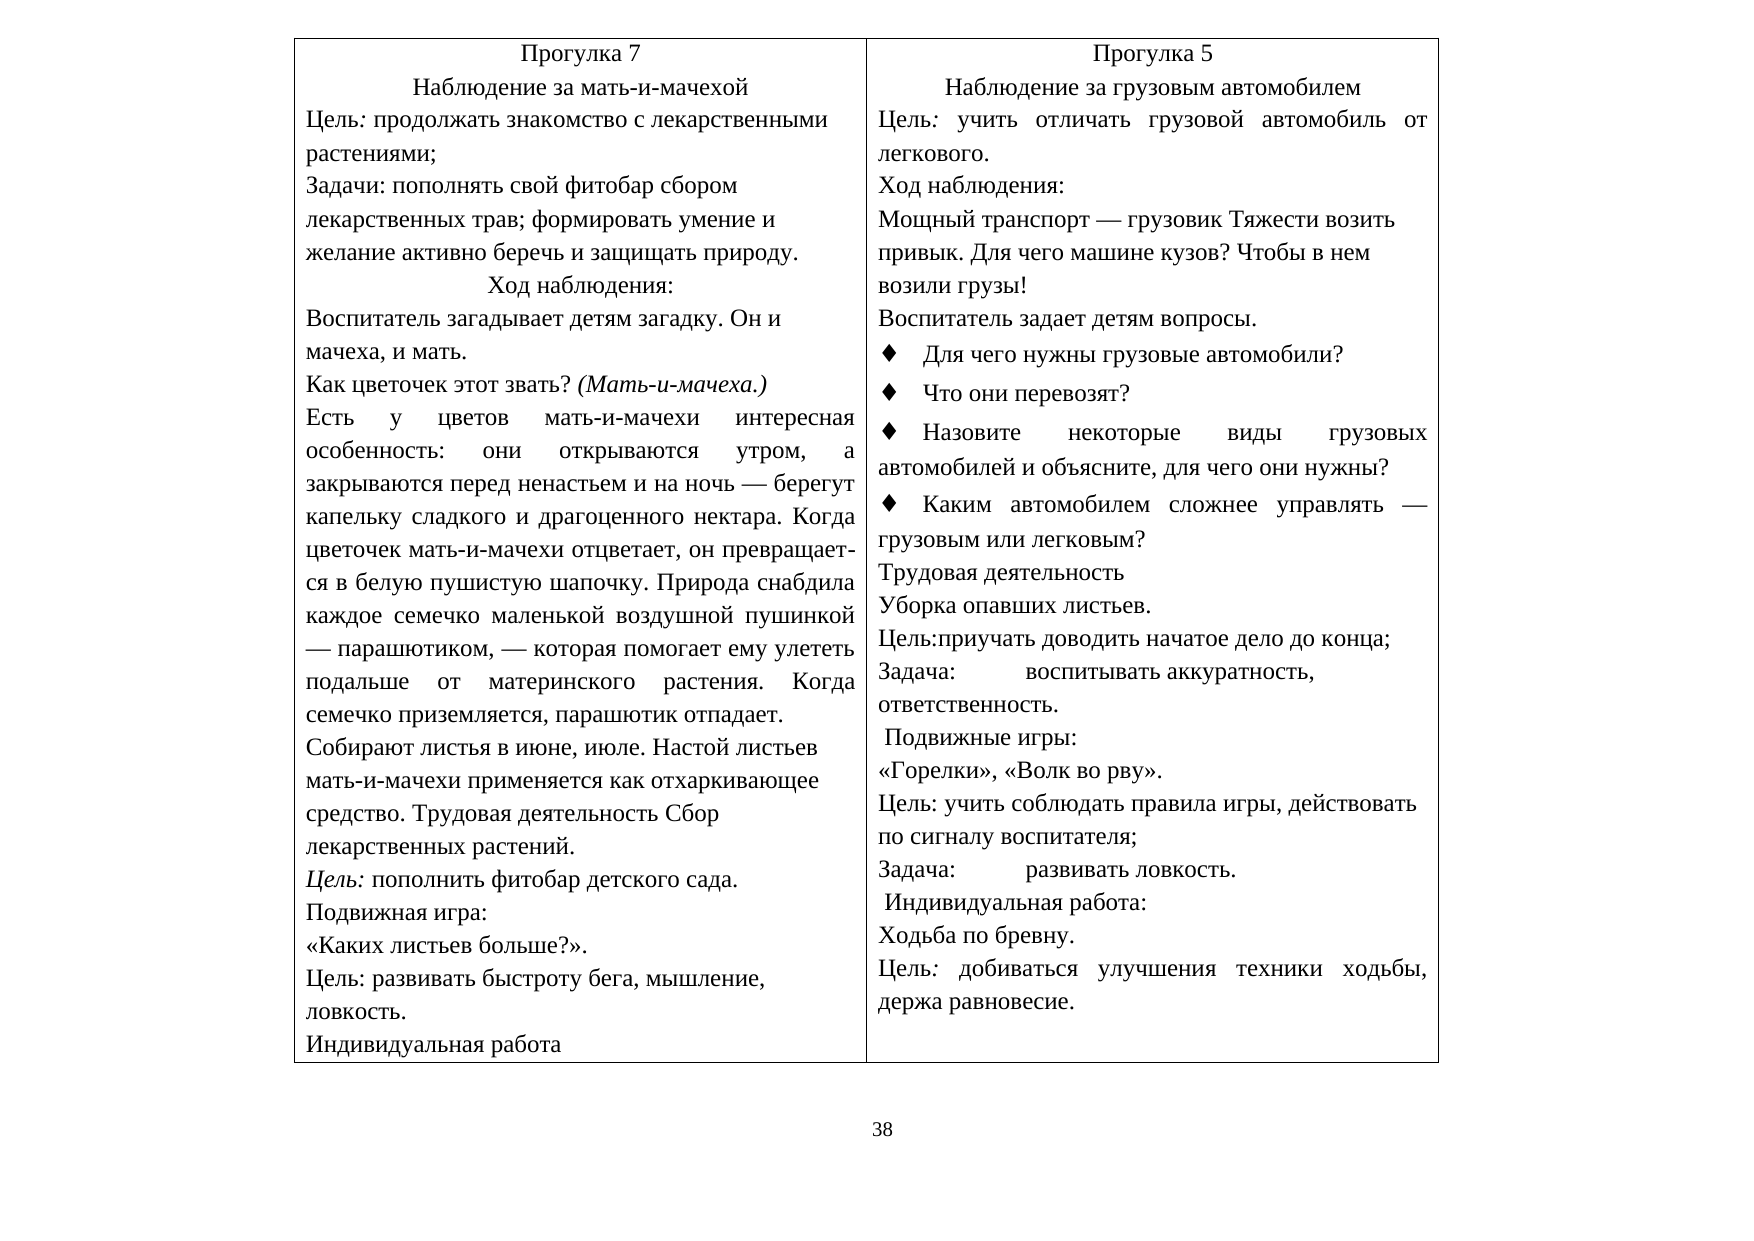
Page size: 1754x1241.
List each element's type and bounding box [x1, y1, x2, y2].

table_cell [867, 39, 1438, 1062]
table_cell [295, 39, 866, 1062]
